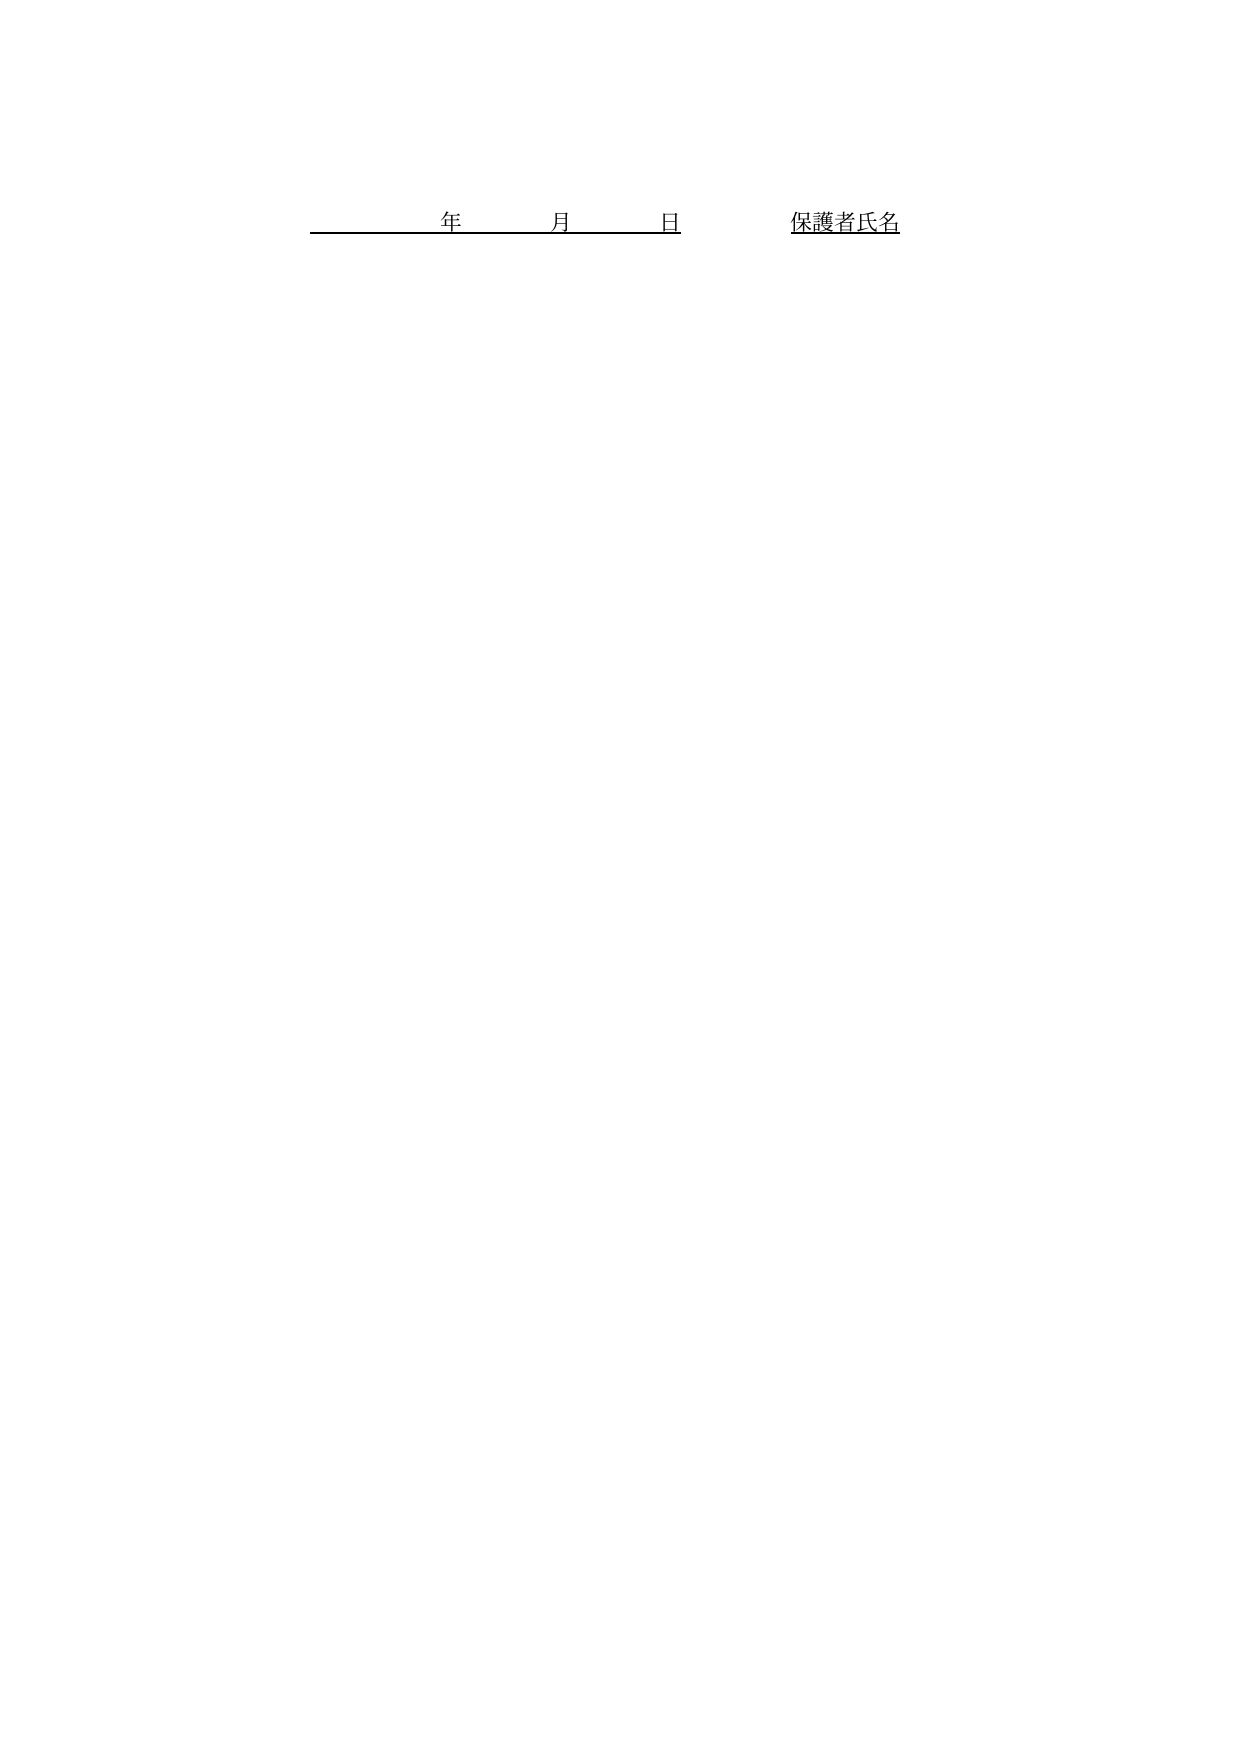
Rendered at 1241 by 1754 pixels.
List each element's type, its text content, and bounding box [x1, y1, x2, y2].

text 年 月 日 保護者氏名 [112, 202, 1128, 239]
